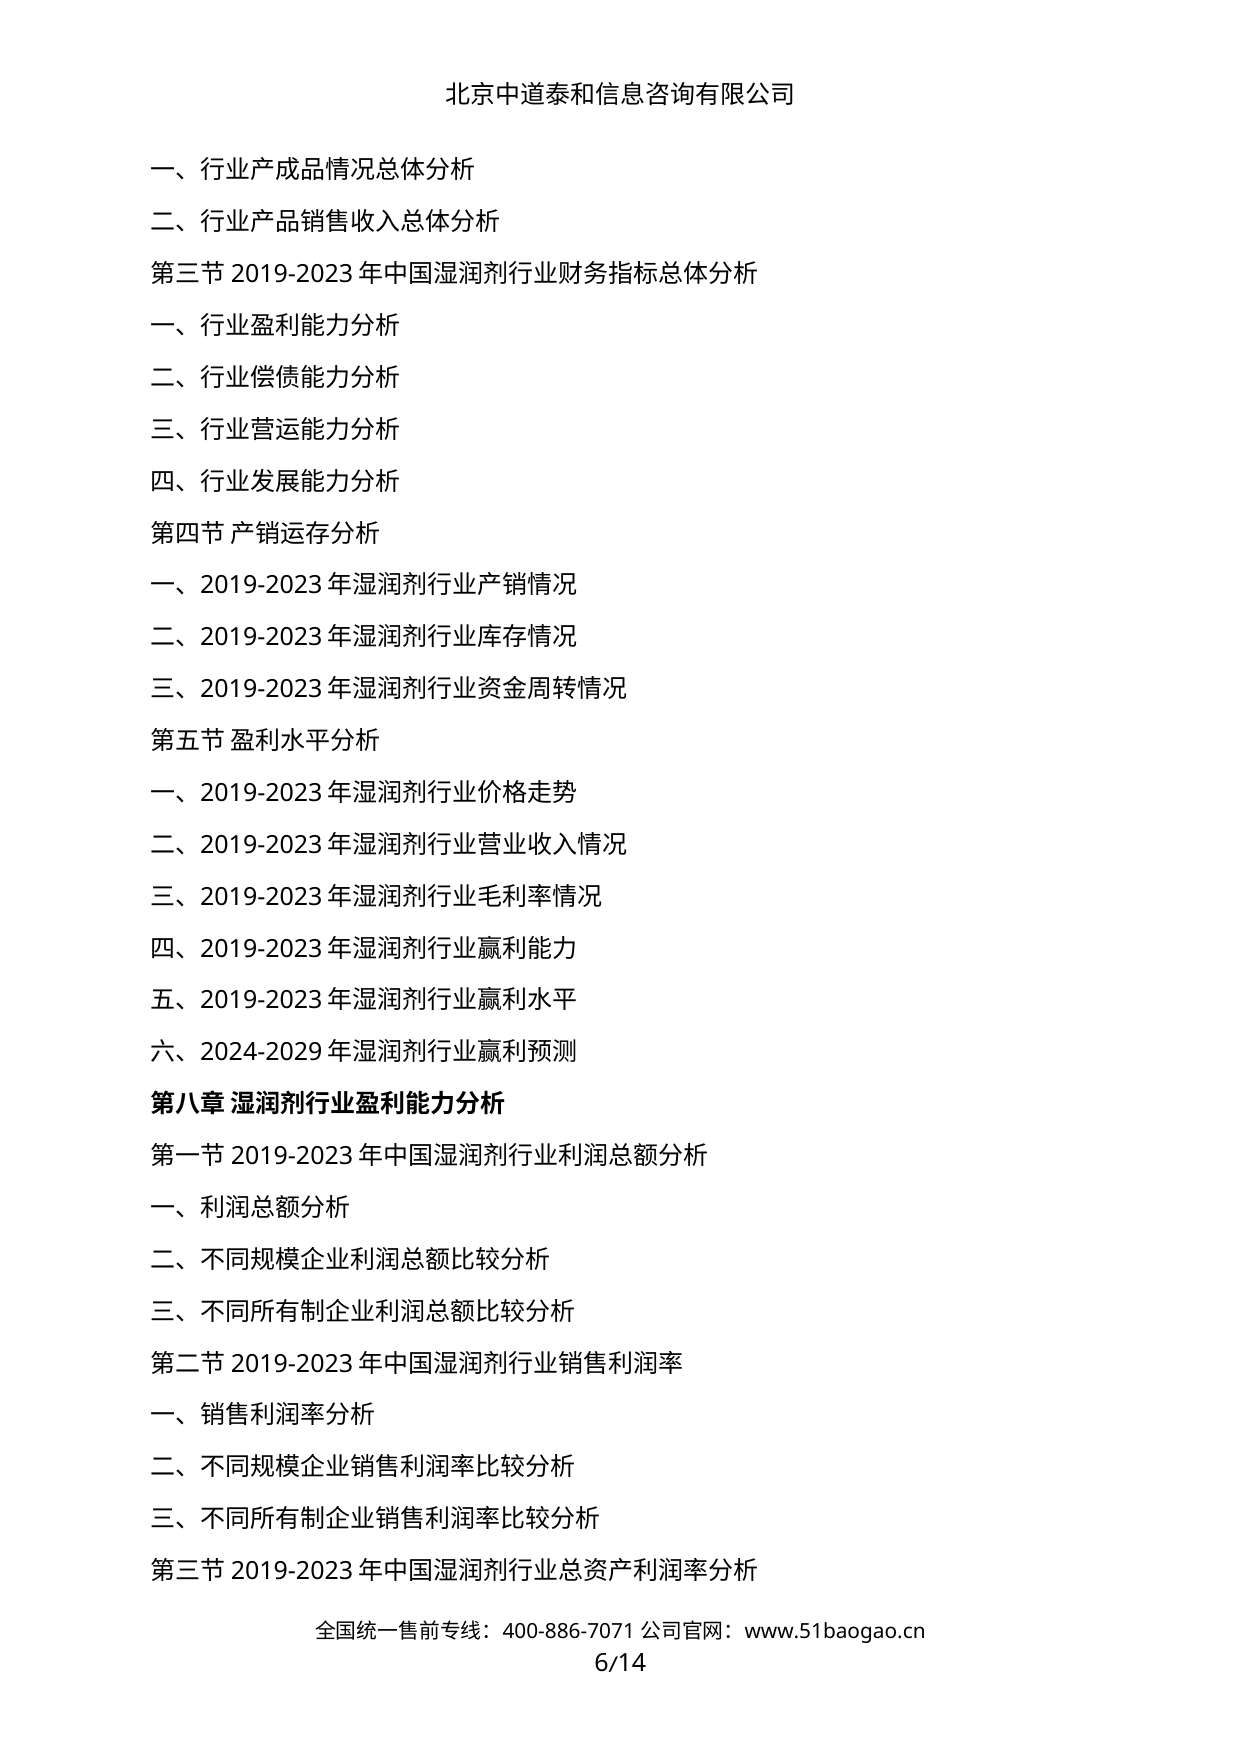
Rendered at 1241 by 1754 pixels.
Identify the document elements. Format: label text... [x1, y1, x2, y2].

text 第三节 2019-2023年中国湿润剂行业财务指标总体分析 [150, 254, 1090, 290]
text 第八章 湿润剂行业盈利能力分析 [150, 1084, 1090, 1120]
text 六、2024-2029年湿润剂行业赢利预测 [150, 1032, 1090, 1068]
text 五、2019-2023年湿润剂行业赢利水平 [150, 980, 1090, 1016]
text 二、2019-2023年湿润剂行业库存情况 [150, 617, 1090, 653]
text 四、2019-2023年湿润剂行业赢利能力 [150, 928, 1090, 964]
text 一、行业盈利能力分析 [150, 306, 1090, 342]
text 三、2019-2023年湿润剂行业毛利率情况 [150, 876, 1090, 912]
text 一、2019-2023年湿润剂行业价格走势 [150, 772, 1090, 809]
text 三、不同所有制企业销售利润率比较分析 [150, 1499, 1090, 1535]
text 二、不同规模企业利润总额比较分析 [150, 1239, 1090, 1276]
text 二、2019-2023年湿润剂行业营业收入情况 [150, 824, 1090, 861]
text 一、2019-2023年湿润剂行业产销情况 [150, 565, 1090, 601]
text 第四节 产销运存分析 [150, 513, 1090, 549]
text 一、利润总额分析 [150, 1187, 1090, 1224]
text 第一节 2019-2023年中国湿润剂行业利润总额分析 [150, 1136, 1090, 1172]
text 三、2019-2023年湿润剂行业资金周转情况 [150, 669, 1090, 705]
text 二、行业偿债能力分析 [150, 357, 1090, 394]
text 二、不同规模企业销售利润率比较分析 [150, 1447, 1090, 1483]
text 第三节 2019-2023年中国湿润剂行业总资产利润率分析 [150, 1551, 1090, 1587]
text 第五节 盈利水平分析 [150, 721, 1090, 757]
text 三、行业营运能力分析 [150, 409, 1090, 446]
text 第二节 2019-2023年中国湿润剂行业销售利润率 [150, 1343, 1090, 1379]
text 一、销售利润率分析 [150, 1395, 1090, 1431]
text 一、行业产成品情况总体分析 [150, 150, 1090, 186]
text 三、不同所有制企业利润总额比较分析 [150, 1291, 1090, 1327]
text 二、行业产品销售收入总体分析 [150, 202, 1090, 238]
text 四、行业发展能力分析 [150, 461, 1090, 497]
